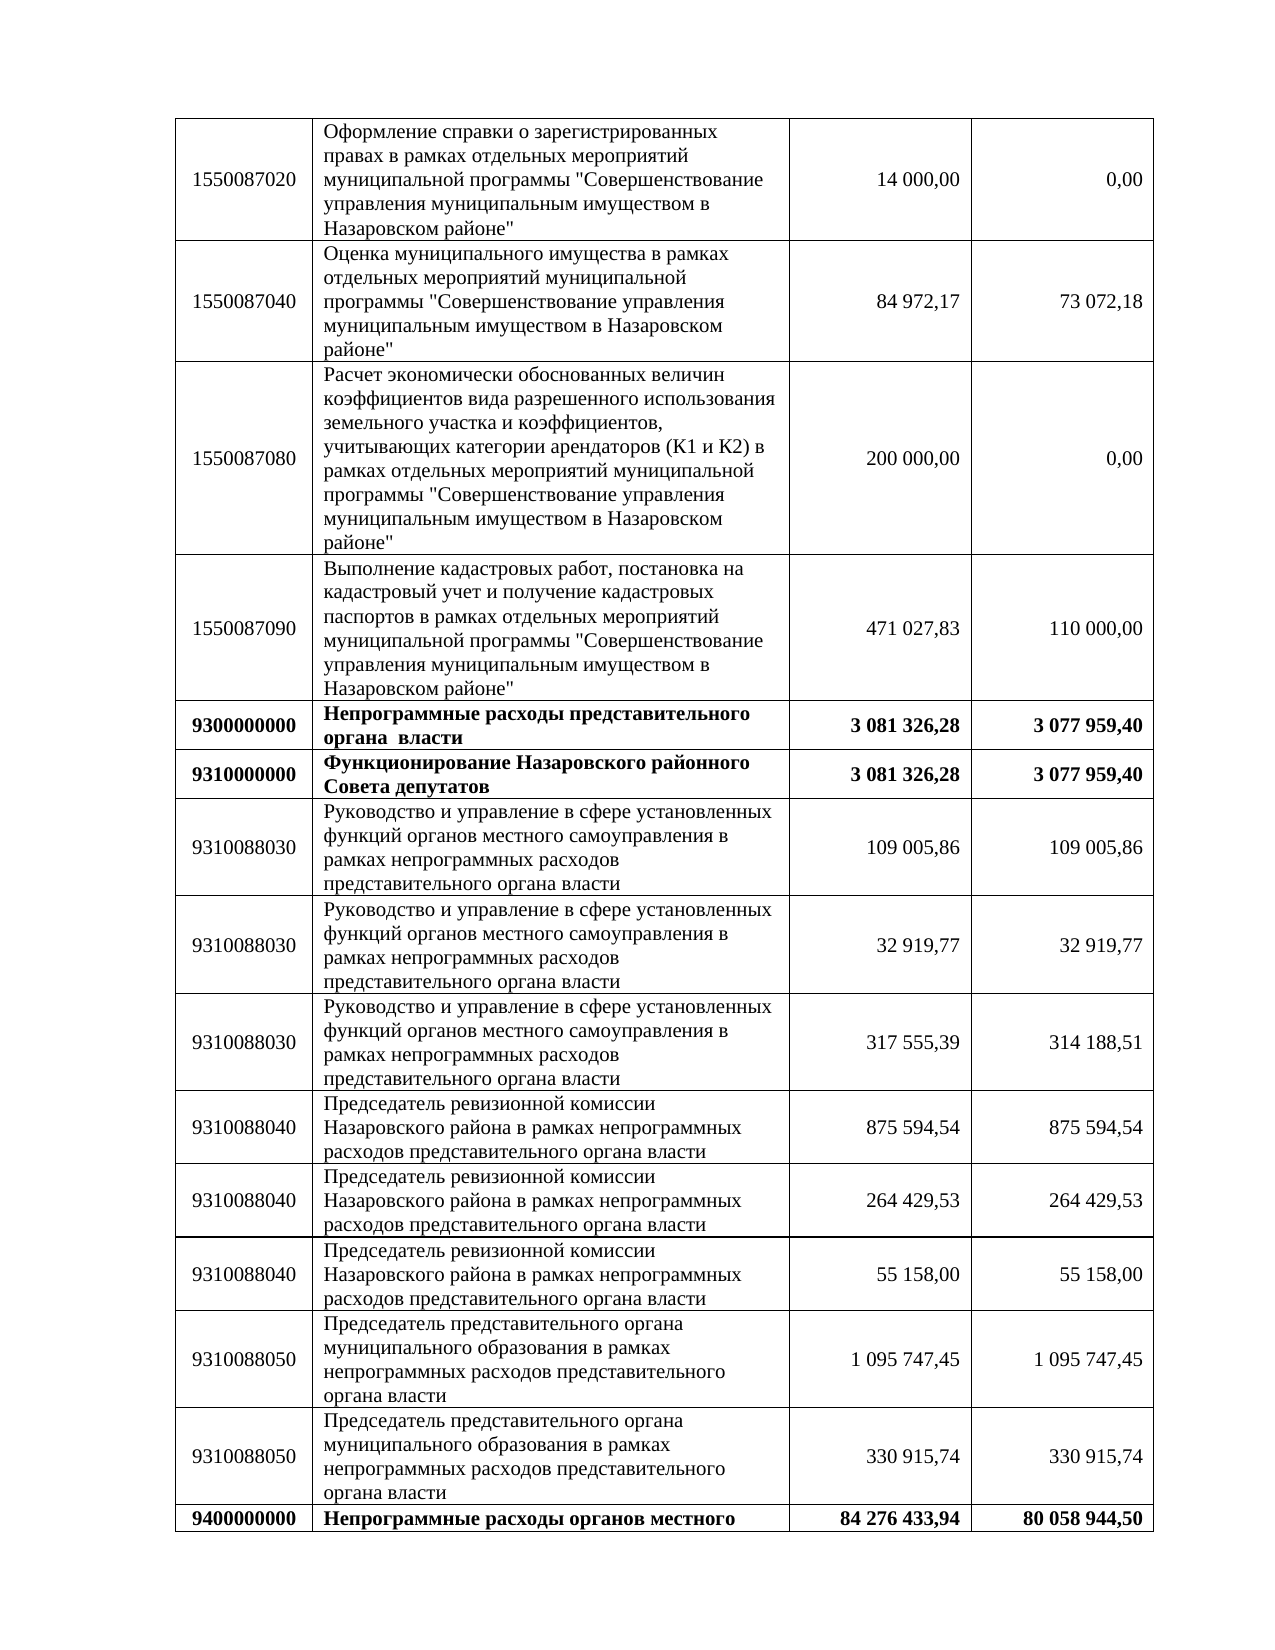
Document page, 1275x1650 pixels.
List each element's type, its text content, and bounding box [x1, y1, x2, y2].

table_cell 109 005,86 [790, 799, 971, 895]
table_cell 330 915,74 [790, 1408, 971, 1504]
table_cell 84 276 433,94 [790, 1505, 971, 1531]
table_cell 317 555,39 [790, 994, 971, 1090]
table_cell 1550087040 [176, 241, 312, 361]
table_cell 875 594,54 [972, 1091, 1153, 1163]
table_cell Председатель ревизионной комиссии Назаровского района в рамках непрограммных расходов представительного органа власти [313, 1091, 789, 1163]
table_cell 1550087080 [176, 362, 312, 554]
table_cell 32 919,77 [790, 896, 971, 993]
table_cell 314 188,51 [972, 994, 1153, 1090]
table_cell 9310088050 [176, 1408, 312, 1504]
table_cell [313, 1505, 789, 1531]
table_cell 55 158,00 [972, 1238, 1153, 1310]
table_cell Непрограммные расходы представительного органа власти [313, 701, 789, 749]
table_cell 264 429,53 [790, 1164, 971, 1236]
table_cell 80 058 944,50 [972, 1505, 1153, 1531]
table_cell 9310088040 [176, 1164, 312, 1236]
table_cell 73 072,18 [972, 241, 1153, 361]
table_cell 14 000,00 [790, 119, 971, 239]
table_cell 200 000,00 [790, 362, 971, 554]
table_cell 3 077 959,40 [972, 701, 1153, 749]
table_cell Руководство и управление в сфере установленных функций органов местного самоуправления в рамках непрограммных расходов представительного органа власти [313, 994, 789, 1090]
table_cell 9310088030 [176, 896, 312, 993]
table_cell 1550087090 [176, 555, 312, 700]
table_cell 0,00 [972, 119, 1153, 239]
table_cell 330 915,74 [972, 1408, 1153, 1504]
table_cell 1 095 747,45 [790, 1311, 971, 1407]
table_cell 55 158,00 [790, 1238, 971, 1310]
table_cell 9310088030 [176, 799, 312, 895]
table_cell Функционирование Назаровского районного Совета депутатов [313, 750, 789, 798]
table_cell 1 095 747,45 [972, 1311, 1153, 1407]
table_cell 84 972,17 [790, 241, 971, 361]
table_cell 471 027,83 [790, 555, 971, 700]
table_cell Выполнение кадастровых работ, постановка на кадастровый учет и получение кадастровых паспортов в рамках отдельных мероприятий муниципальной программы "Совершенствование управления муниципальным имуществом в Назаровском районе" [313, 555, 789, 700]
table_cell 9310088050 [176, 1311, 312, 1407]
table_cell Председатель представительного органа муниципального образования в рамках непрограммных расходов представительного органа власти [313, 1408, 789, 1504]
table_cell 3 081 326,28 [790, 750, 971, 798]
table_cell 110 000,00 [972, 555, 1153, 700]
table_cell 1550087020 [176, 119, 312, 239]
table_cell 9310000000 [176, 750, 312, 798]
table_cell 9310088030 [176, 994, 312, 1090]
table_cell 32 919,77 [972, 896, 1153, 993]
table_cell 264 429,53 [972, 1164, 1153, 1236]
table_cell 109 005,86 [972, 799, 1153, 895]
table_cell 875 594,54 [790, 1091, 971, 1163]
table_cell Председатель ревизионной комиссии Назаровского района в рамках непрограммных расходов представительного органа власти [313, 1164, 789, 1236]
table_cell Председатель ревизионной комиссии Назаровского района в рамках непрограммных расходов представительного органа власти [313, 1238, 789, 1310]
table_cell 9310088040 [176, 1238, 312, 1310]
table_cell Расчет экономически обоснованных величин коэффициентов вида разрешенного использования земельного участка и коэффициентов, учитывающих категории арендаторов (К1 и К2) в рамках отдельных мероприятий муниципальной программы "Совершенствование управления муниципальным имуществом в Назаровском районе" [313, 362, 789, 554]
table_cell Председатель представительного органа муниципального образования в рамках непрограммных расходов представительного органа власти [313, 1311, 789, 1407]
table_cell 0,00 [972, 362, 1153, 554]
table_cell 9400000000 [176, 1505, 312, 1531]
table_cell 9310088040 [176, 1091, 312, 1163]
table_cell Оценка муниципального имущества в рамках отдельных мероприятий муниципальной программы "Совершенствование управления муниципальным имуществом в Назаровском районе" [313, 241, 789, 361]
table_cell Оформление справки о зарегистрированных правах в рамках отдельных мероприятий муниципальной программы "Совершенствование управления муниципальным имуществом в Назаровском районе" [313, 119, 789, 239]
table_cell Руководство и управление в сфере установленных функций органов местного самоуправления в рамках непрограммных расходов представительного органа власти [313, 896, 789, 993]
table_cell 3 081 326,28 [790, 701, 971, 749]
table_cell Руководство и управление в сфере установленных функций органов местного самоуправления в рамках непрограммных расходов представительного органа власти [313, 799, 789, 895]
table_cell 9300000000 [176, 701, 312, 749]
table_cell 3 077 959,40 [972, 750, 1153, 798]
